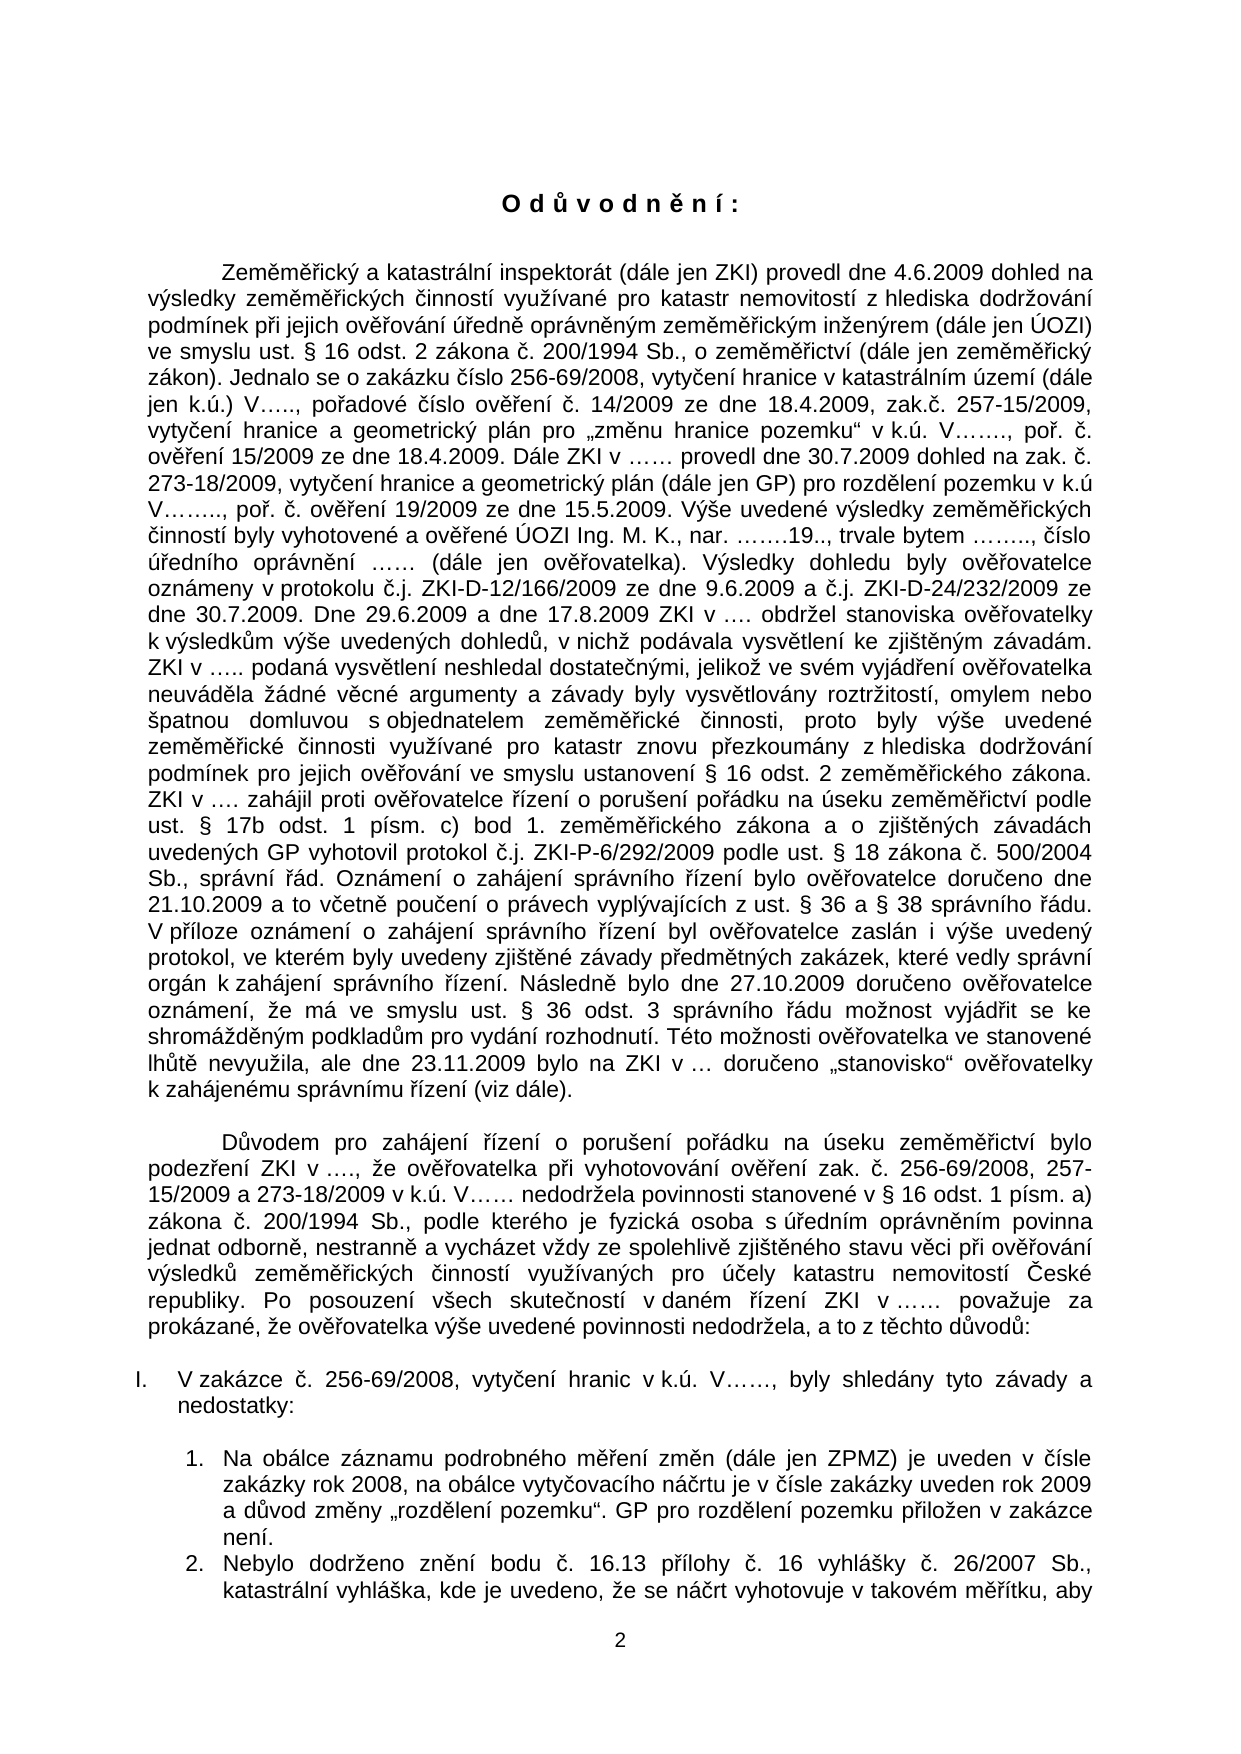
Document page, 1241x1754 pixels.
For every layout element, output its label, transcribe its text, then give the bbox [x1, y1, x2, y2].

list V zakázce č. 256-69/2008, vytyčení hranic v k.ú. V……, byly shledány tyto závady a nedostatky: [148, 1366, 1093, 1418]
text Důvodem pro zahájení řízení o porušení pořádku na úseku zeměměřictví bylo podezření ZKI v …., že ověřovatelka při vyhotovování ověření zak. č. 256-69/2008, 257-15/2009 a 273-18/2009 v k.ú. V…… nedodržela povinnosti stanovené v § 16 odst. 1 písm. a) zákona č. 200/1994 Sb., podle kterého je fyzická osoba s úředním oprávněním povinna jednat odborně, nestranně a vycházet vždy ze spolehlivě zjištěného stavu věci při ověřování výsledků zeměměřických činností využívaných pro účely katastru nemovitostí České republiky. Po posouzení všech skutečností v daném řízení ZKI v …… považuje za prokázané, že ověřovatelka výše uvedené povinnosti nedodržela, a to z těchto důvodů: [148, 1128, 1093, 1339]
text Zeměměřický a katastrální inspektorát (dále jen ZKI) provedl dne 4.6.2009 dohled na výsledky zeměměřických činností využívané pro katastr nemovitostí z hlediska dodržování podmínek při jejich ověřování úředně oprávněným zeměměřickým inženýrem (dále jen ÚOZI) ve smyslu ust. § 16 odst. 2 zákona č. 200/1994 Sb., o zeměměřictví (dále jen zeměměřický zákon). Jednalo se o zakázku číslo 256-69/2008, vytyčení hranice v katastrálním území (dále jen k.ú.) V….., pořadové číslo ověření č. 14/2009 ze dne 18.4.2009, zak.č. 257-15/2009, vytyčení hranice a geometrický plán pro „změnu hranice pozemku“ v k.ú. V……., poř. č. ověření 15/2009 ze dne 18.4.2009. Dále ZKI v …… provedl dne 30.7.2009 dohled na zak. č. 273-18/2009, vytyčení hranice a geometrický plán (dále jen GP) pro rozdělení pozemku v k.ú V…….., poř. č. ověření 19/2009 ze dne 15.5.2009. Výše uvedené výsledky zeměměřických činností byly vyhotovené a ověřené ÚOZI Ing. M. K., nar. …….19.., trvale bytem …….., číslo úředního oprávnění …… (dále jen ověřovatelka). Výsledky dohledu byly ověřovatelce oznámeny v protokolu č.j. ZKI-D-12/166/2009 ze dne 9.6.2009 a č.j. ZKI-D-24/232/2009 ze dne 30.7.2009. Dne 29.6.2009 a dne 17.8.2009 ZKI v …. obdržel stanoviska ověřovatelky k výsledkům výše uvedených dohledů, v nichž podávala vysvětlení ke zjištěným závadám. ZKI v ….. podaná vysvětlení neshledal dostatečnými, jelikož ve svém vyjádření ověřovatelka neuváděla žádné věcné argumenty a závady byly vysvětlovány roztržitostí, omylem nebo špatnou domluvou s objednatelem zeměměřické činnosti, proto byly výše uvedené zeměměřické činnosti využívané pro katastr znovu přezkoumány z hlediska dodržování podmínek pro jejich ověřování ve smyslu ustanovení § 16 odst. 2 zeměměřického zákona. ZKI v …. zahájil proti ověřovatelce řízení o porušení pořádku na úseku zeměměřictví podle ust. § 17b odst. 1 písm. c) bod 1. zeměměřického zákona a o zjištěných závadách uvedených GP vyhotovil protokol č.j. ZKI-P-6/292/2009 podle ust. § 18 zákona č. 500/2004 Sb., správní řád. Oznámení o zahájení správního řízení bylo ověřovatelce doručeno dne 21.10.2009 a to včetně poučení o právech vyplývajících z ust. § 36 a § 38 správního řádu. V příloze oznámení o zahájení správního řízení byl ověřovatelce zaslán i výše uvedený protokol, ve kterém byly uvedeny zjištěné závady předmětných zakázek, které vedly správní orgán k zahájení správního řízení. Následně bylo dne 27.10.2009 doručeno ověřovatelce oznámení, že má ve smyslu ust. § 36 odst. 3 správního řádu možnost vyjádřit se ke shromážděným podkladům pro vydání rozhodnutí. Této možnosti ověřovatelka ve stanovené lhůtě nevyužila, ale dne 23.11.2009 bylo na ZKI v … doručeno „stanovisko“ ověřovatelky k zahájenému správnímu řízení (viz dále). [148, 259, 1093, 1102]
text Odůvodnění: [148, 189, 1093, 218]
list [185, 1550, 1093, 1603]
list Na obálce záznamu podrobného měření změn (dále jen ZPMZ) je uveden v čísle zakázky rok 2008, na obálce vytyčovacího náčrtu je v čísle zakázky uveden rok 2009 a důvod změny „rozdělení pozemku“. GP pro rozdělení pozemku přiložen v zakázce není. [185, 1445, 1093, 1550]
